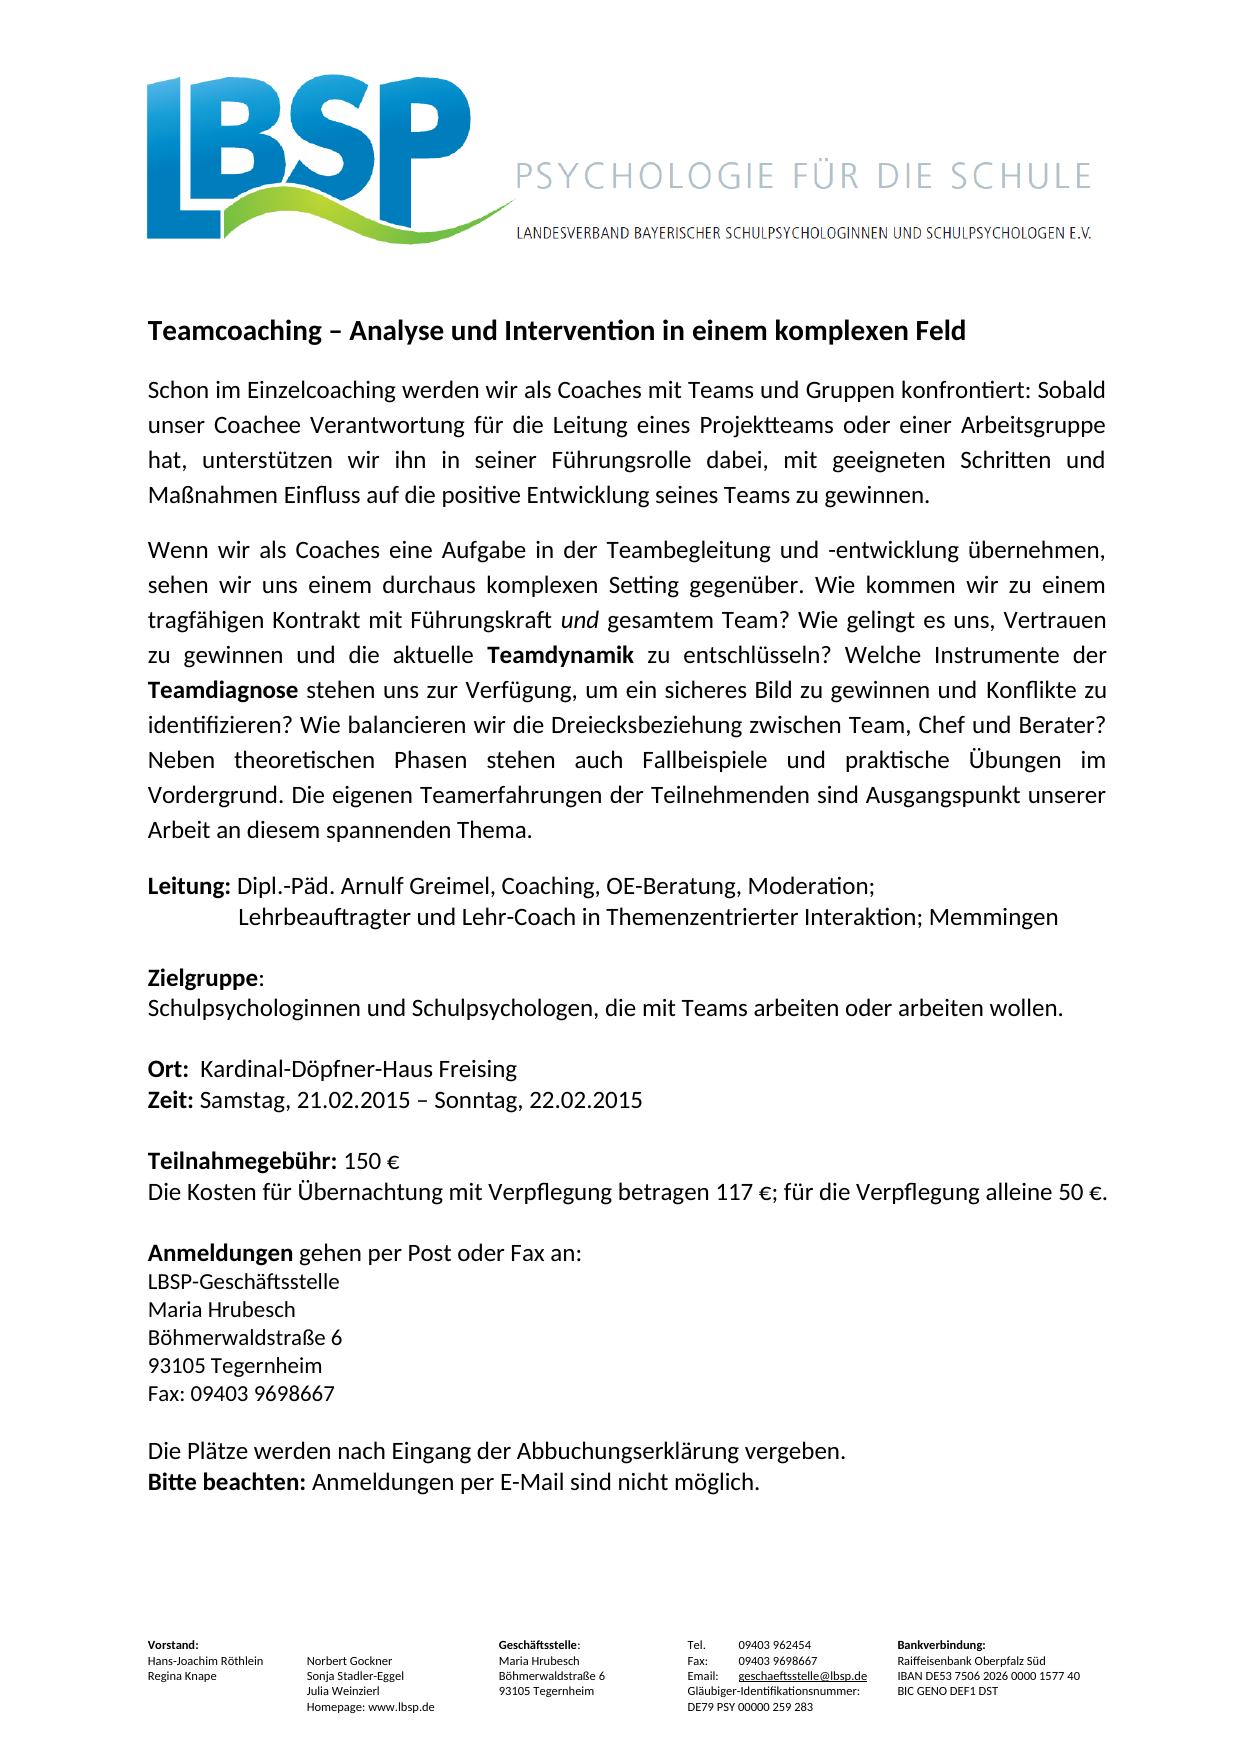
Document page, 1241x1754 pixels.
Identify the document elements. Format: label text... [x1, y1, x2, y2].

text Anmeldungen gehen per Post oder Fax an: [148, 1237, 1107, 1267]
picture [132, 50, 1107, 255]
text Zielgruppe: [148, 962, 1107, 993]
text Schon im Einzelcoaching werden wir als Coaches mit Teams und Gruppen konfrontiert: Sobald unser Coachee Verantwortung für die Leitung eines Projektteams oder einer Arbeitsgruppe hat, unterstützen wir ihn in seiner Führungsrolle dabei, mit geeigneten Schritten und Maßnahmen Einfluss auf die positive Entwicklung seines Teams zu gewinnen. [148, 374, 1107, 509]
text Teilnahmegebühr: 150 € [148, 1145, 1107, 1176]
text Lehrbeauftragter und Lehr-Coach in Themenzentrierter Interaktion; Memmingen [148, 901, 1107, 932]
text Die Kosten für Übernachtung mit Verpflegung betragen 117 €; für die Verpflegung alleine 50 €. [148, 1176, 1122, 1206]
text LBSP-Geschäftsstelle [148, 1267, 1107, 1295]
text Leitung: Dipl.-Päd. Arnulf Greimel, Coaching, OE-Beratung, Moderation; [148, 871, 1107, 901]
text Schulpsychologinnen und Schulpsychologen, die mit Teams arbeiten oder arbeiten wollen. [148, 993, 1107, 1023]
text Teamcoaching – Analyse und Intervention in einem komplexen Feld [148, 312, 1107, 348]
text Die Plätze werden nach Eingang der Abbuchungserklärung vergeben. [148, 1435, 1107, 1466]
text Ort: Kardinal-Döpfner-Haus Freising [148, 1054, 1107, 1084]
text Bitte beachten: Anmeldungen per E-Mail sind nicht möglich. [148, 1466, 1107, 1496]
text Maria Hrubesch Böhmerwaldstraße 6 93105 Tegernheim Fax: 09403 9698667 [148, 1295, 1107, 1407]
text Wenn wir als Coaches eine Aufgabe in der Teambegleitung und -entwicklung übernehmen, sehen wir uns einem durchaus komplexen Setting gegenüber. Wie kommen wir zu einem tragfähigen Kontrakt mit Führungskraft und gesamtem Team? Wie gelingt es uns, Vertrauen zu gewinnen und die aktuelle Teamdynamik zu entschlüsseln? Welche Instrumente der Teamdiagnose stehen uns zur Verfügung, um ein sicheres Bild zu gewinnen und Konflikte zu identifizieren? Wie balancieren wir die Dreiecksbeziehung zwischen Team, Chef und Berater? Neben theoretischen Phasen stehen auch Fallbeispiele und praktische Übungen im Vordergrund. Die eigenen Teamerfahrungen der Teilnehmenden sind Ausgangspunkt unserer Arbeit an diesem spannenden Thema. [148, 535, 1107, 845]
text Zeit: Samstag, 21.02.2015 – Sonntag, 22.02.2015 [148, 1084, 1107, 1115]
